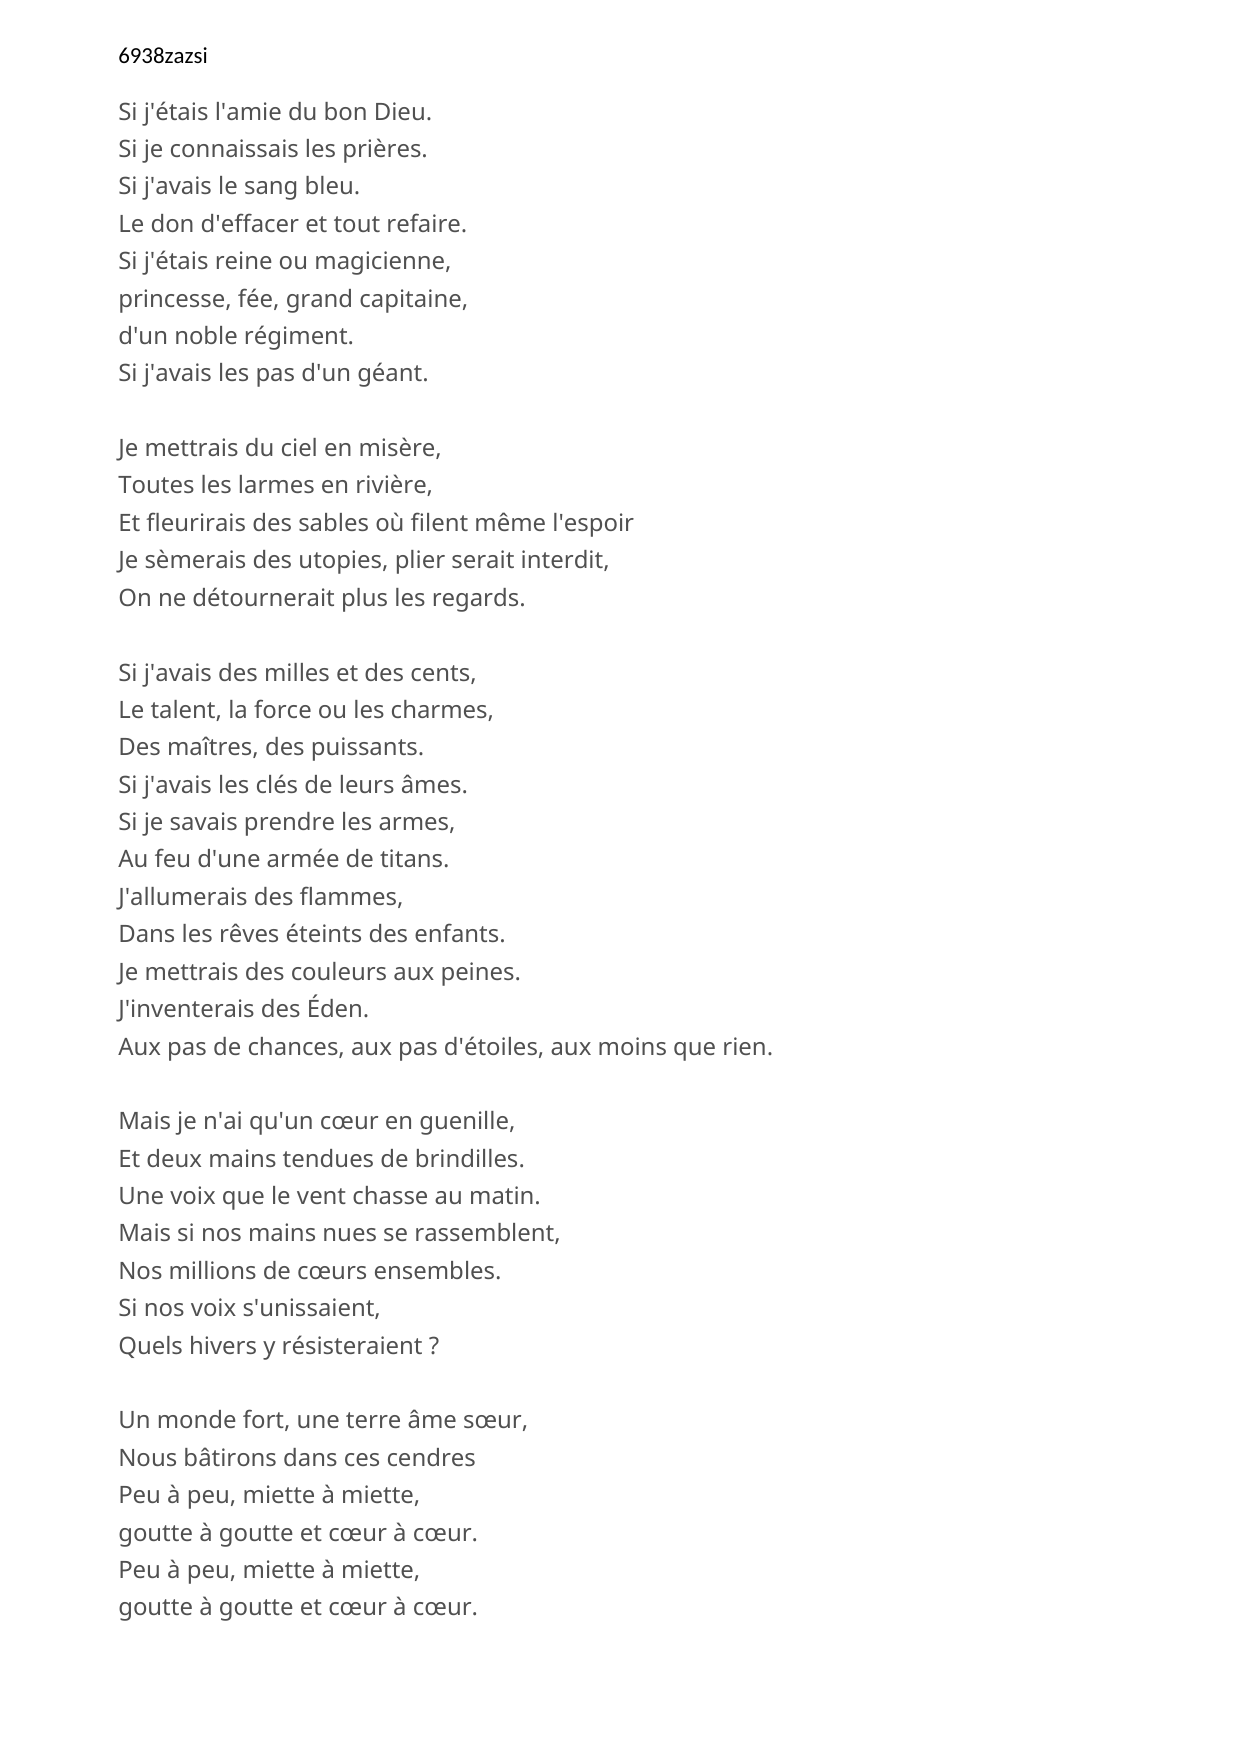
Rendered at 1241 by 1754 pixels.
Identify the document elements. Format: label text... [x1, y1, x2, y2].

text 6938zazsi [118, 41, 1199, 69]
text Si j'étais l'amie du bon Dieu. Si je connaissais les prières. Si j'avais le sang bleu. Le don d'effacer et tout refaire. Si j'étais reine ou magicienne, princesse, fée, grand capitaine, d'un noble régiment. Si j'avais les pas d'un géant. Je mettrais du ciel en misère, Toutes les larmes en rivière, Et fleurirais des sables où filent même l'espoir Je sèmerais des utopies, plier serait interdit, On ne détournerait plus les regards. Si j'avais des milles et des cents, Le talent, la force ou les charmes, Des maîtres, des puissants. Si j'avais les clés de leurs âmes. Si je savais prendre les armes, Au feu d'une armée de titans. J'allumerais des flammes, Dans les rêves éteints des enfants. Je mettrais des couleurs aux peines. J'inventerais des Éden. Aux pas de chances, aux pas d'étoiles, aux moins que rien. Mais je n'ai qu'un cœur en guenille, Et deux mains tendues de brindilles. Une voix que le vent chasse au matin. Mais si nos mains nues se rassemblent, Nos millions de cœurs ensembles. Si nos voix s'unissaient, Quels hivers y résisteraient ? Un monde fort, une terre âme sœur, Nous bâtirons dans ces cendres Peu à peu, miette à miette, goutte à goutte et cœur à cœur. Peu à peu, miette à miette, goutte à goutte et cœur à cœur. [118, 94, 1199, 1623]
